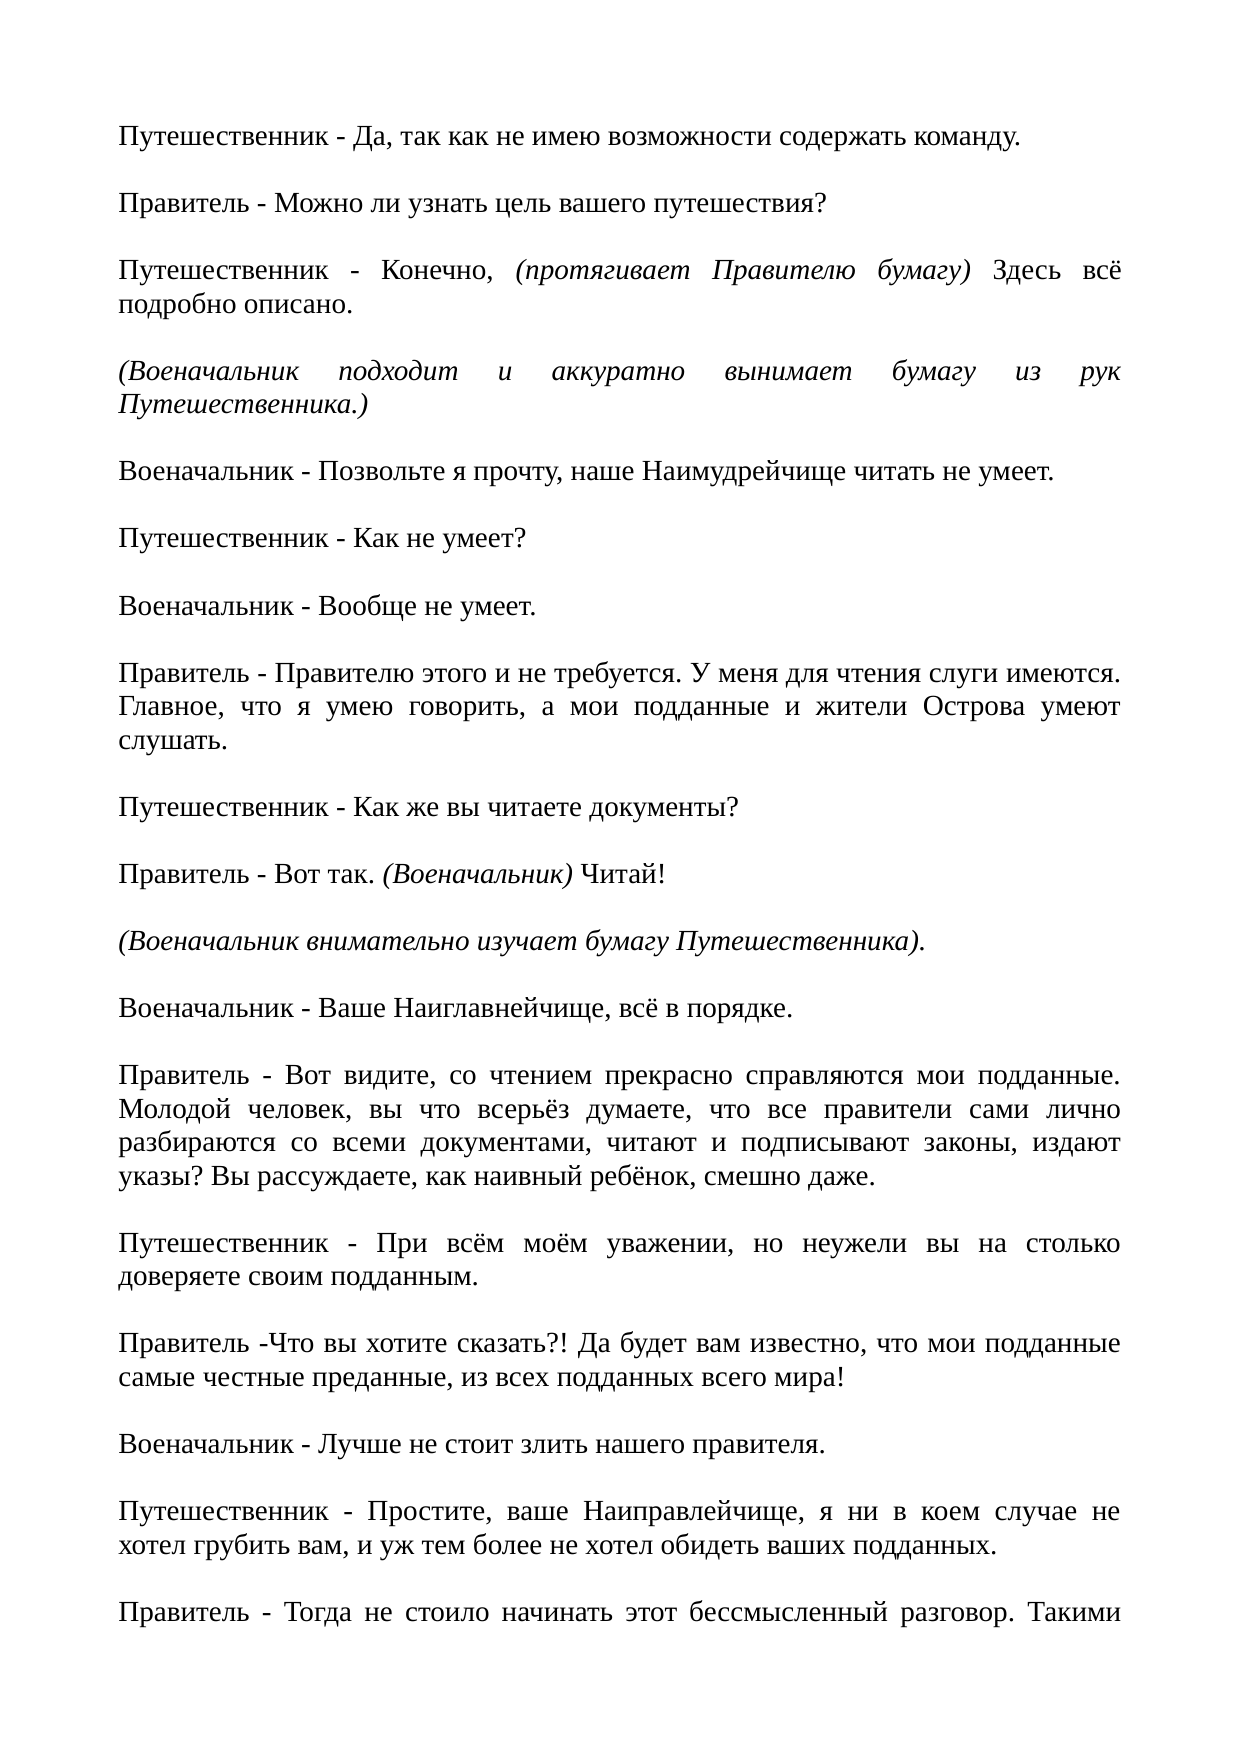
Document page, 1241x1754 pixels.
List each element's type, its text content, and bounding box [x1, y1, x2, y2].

text Путешественник - Конечно, (протягивает Правителю бумагу) Здесь всё подробно описано. [118, 252, 1122, 319]
text (Военачальник подходит и аккуратно вынимает бумагу из рук Путешественника.) [118, 353, 1122, 420]
text (Военачальник внимательно изучает бумагу Путешественника). [118, 923, 1122, 957]
text Правитель -Что вы хотите сказать?! Да будет вам известно, что мои подданные самые честные преданные, из всех подданных всего мира! [118, 1326, 1122, 1393]
text Правитель - Можно ли узнать цель вашего путешествия? [118, 185, 1122, 219]
text Правитель - Вот видите, со чтением прекрасно справляются мои подданные. Молодой человек, вы что всерьёз думаете, что все правители сами лично разбираются со всеми документами, читают и подписывают законы, издают указы? Вы рассуждаете, как наивный ребёнок, смешно даже. [118, 1057, 1122, 1191]
text Военачальник - Позвольте я прочту, наше Наимудрейчище читать не умеет. [118, 453, 1122, 487]
text Путешественник - Как же вы читаете документы? [118, 789, 1122, 822]
text Правитель - Вот так. (Военачальник) Читай! [118, 856, 1122, 889]
text Путешественник - Как не умеет? [118, 521, 1122, 554]
text Правитель - Правителю этого и не требуется. У меня для чтения слуги имеются. Главное, что я умею говорить, а мои подданные и жители Острова умеют слушать. [118, 655, 1122, 755]
text Путешественник - При всём моём уважении, но неужели вы на столько доверяете своим подданным. [118, 1225, 1122, 1292]
text Военачальник - Ваше Наиглавнейчище, всё в порядке. [118, 990, 1122, 1024]
text Путешественник - Простите, ваше Наиправлейчище, я ни в коем случае не хотел грубить вам, и уж тем более не хотел обидеть ваших подданных. [118, 1493, 1122, 1560]
text Путешественник - Да, так как не имею возможности содержать команду. [118, 118, 1122, 152]
text Военачальник - Вообще не умеет. [118, 588, 1122, 621]
text Военачальник - Лучше не стоит злить нашего правителя. [118, 1426, 1122, 1460]
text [118, 1594, 1122, 1627]
